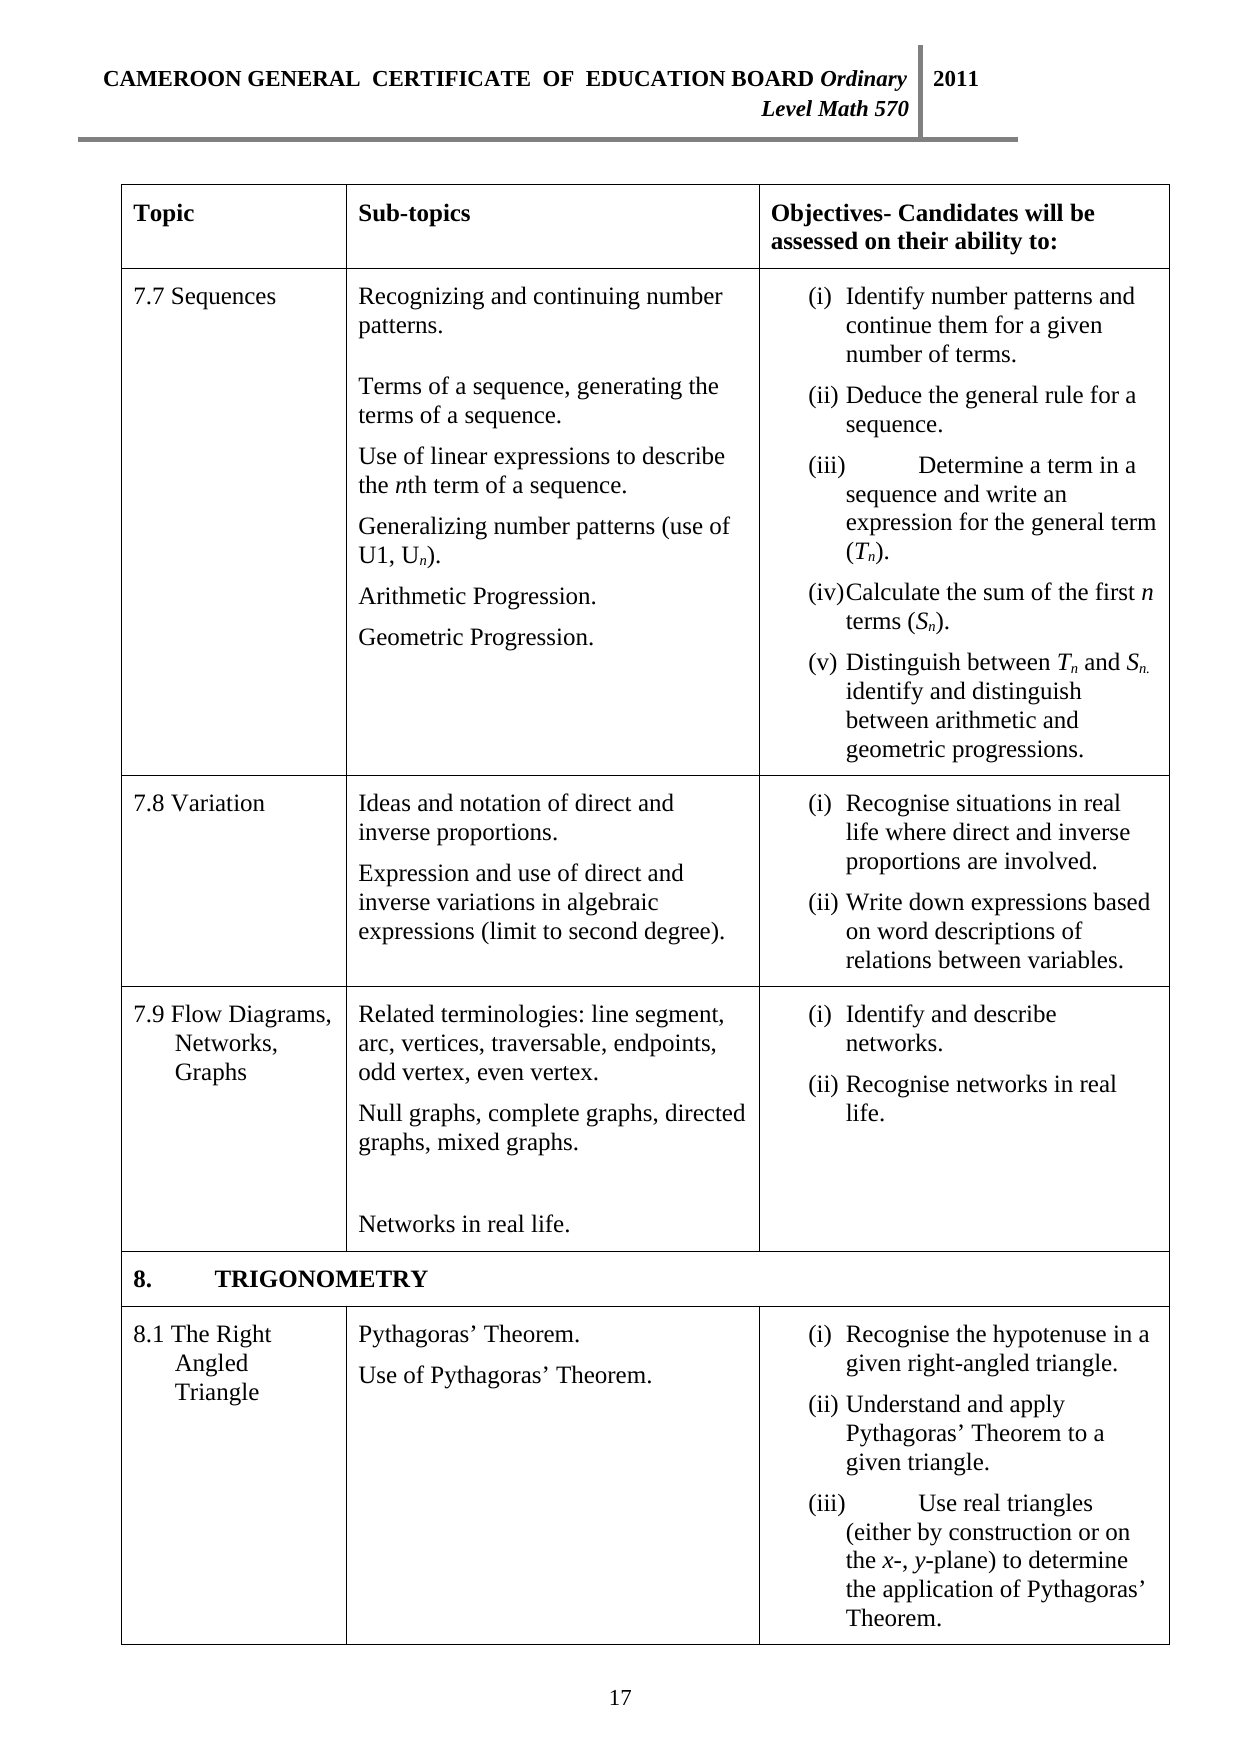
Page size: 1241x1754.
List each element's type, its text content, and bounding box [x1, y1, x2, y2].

table_cell Pythagoras’ Theorem. Use of Pythagoras’ Theorem. [347, 1307, 759, 1644]
table_cell Identify number patterns and continue them for a given number of terms. Deduce the general rule for a sequence. Determine a term in a sequence and write an expression for the general term (Tn). Calculate the sum of the first n terms (Sn). Distinguish between Tn and Sn. identify and distinguish between arithmetic and geometric progressions. [760, 269, 1169, 775]
table_cell 7.8 Variation [122, 776, 346, 986]
table_header Sub-topics [347, 185, 759, 268]
table_cell Related terminologies: line segment, arc, vertices, traversable, endpoints, odd vertex, even vertex. Null graphs, complete graphs, directed graphs, mixed graphs. Networks in real life. [347, 987, 759, 1251]
table_header Topic [122, 185, 346, 268]
table_cell 8. TRIGONOMETRY [122, 1252, 1169, 1306]
table_cell 7.9 Flow Diagrams, Networks, Graphs [122, 987, 346, 1251]
table_cell Recognise situations in real life where direct and inverse proportions are involved. Write down expressions based on word descriptions of relations between variables. [760, 776, 1169, 986]
table_cell 8.1 The Right Angled Triangle [122, 1307, 346, 1644]
table_cell Identify and describe networks. Recognise networks in real life. [760, 987, 1169, 1251]
table_cell Ideas and notation of direct and inverse proportions. Expression and use of direct and inverse variations in algebraic expressions (limit to second degree). [347, 776, 759, 986]
table_cell Recognise the hypotenuse in a given right-angled triangle. Understand and apply Pythagoras’ Theorem to a given triangle. Use real triangles (either by construction or on the x-, y-plane) to determine the application of Pythagoras’ Theorem. [760, 1307, 1169, 1644]
table_cell Recognizing and continuing number patterns. Terms of a sequence, generating the terms of a sequence. Use of linear expressions to describe the nth term of a sequence. Generalizing number patterns (use of U1, Un). Arithmetic Progression. Geometric Progression. [347, 269, 759, 775]
table_cell 7.7 Sequences [122, 269, 346, 775]
table_header Objectives- Candidates will be assessed on their ability to: [760, 185, 1169, 268]
